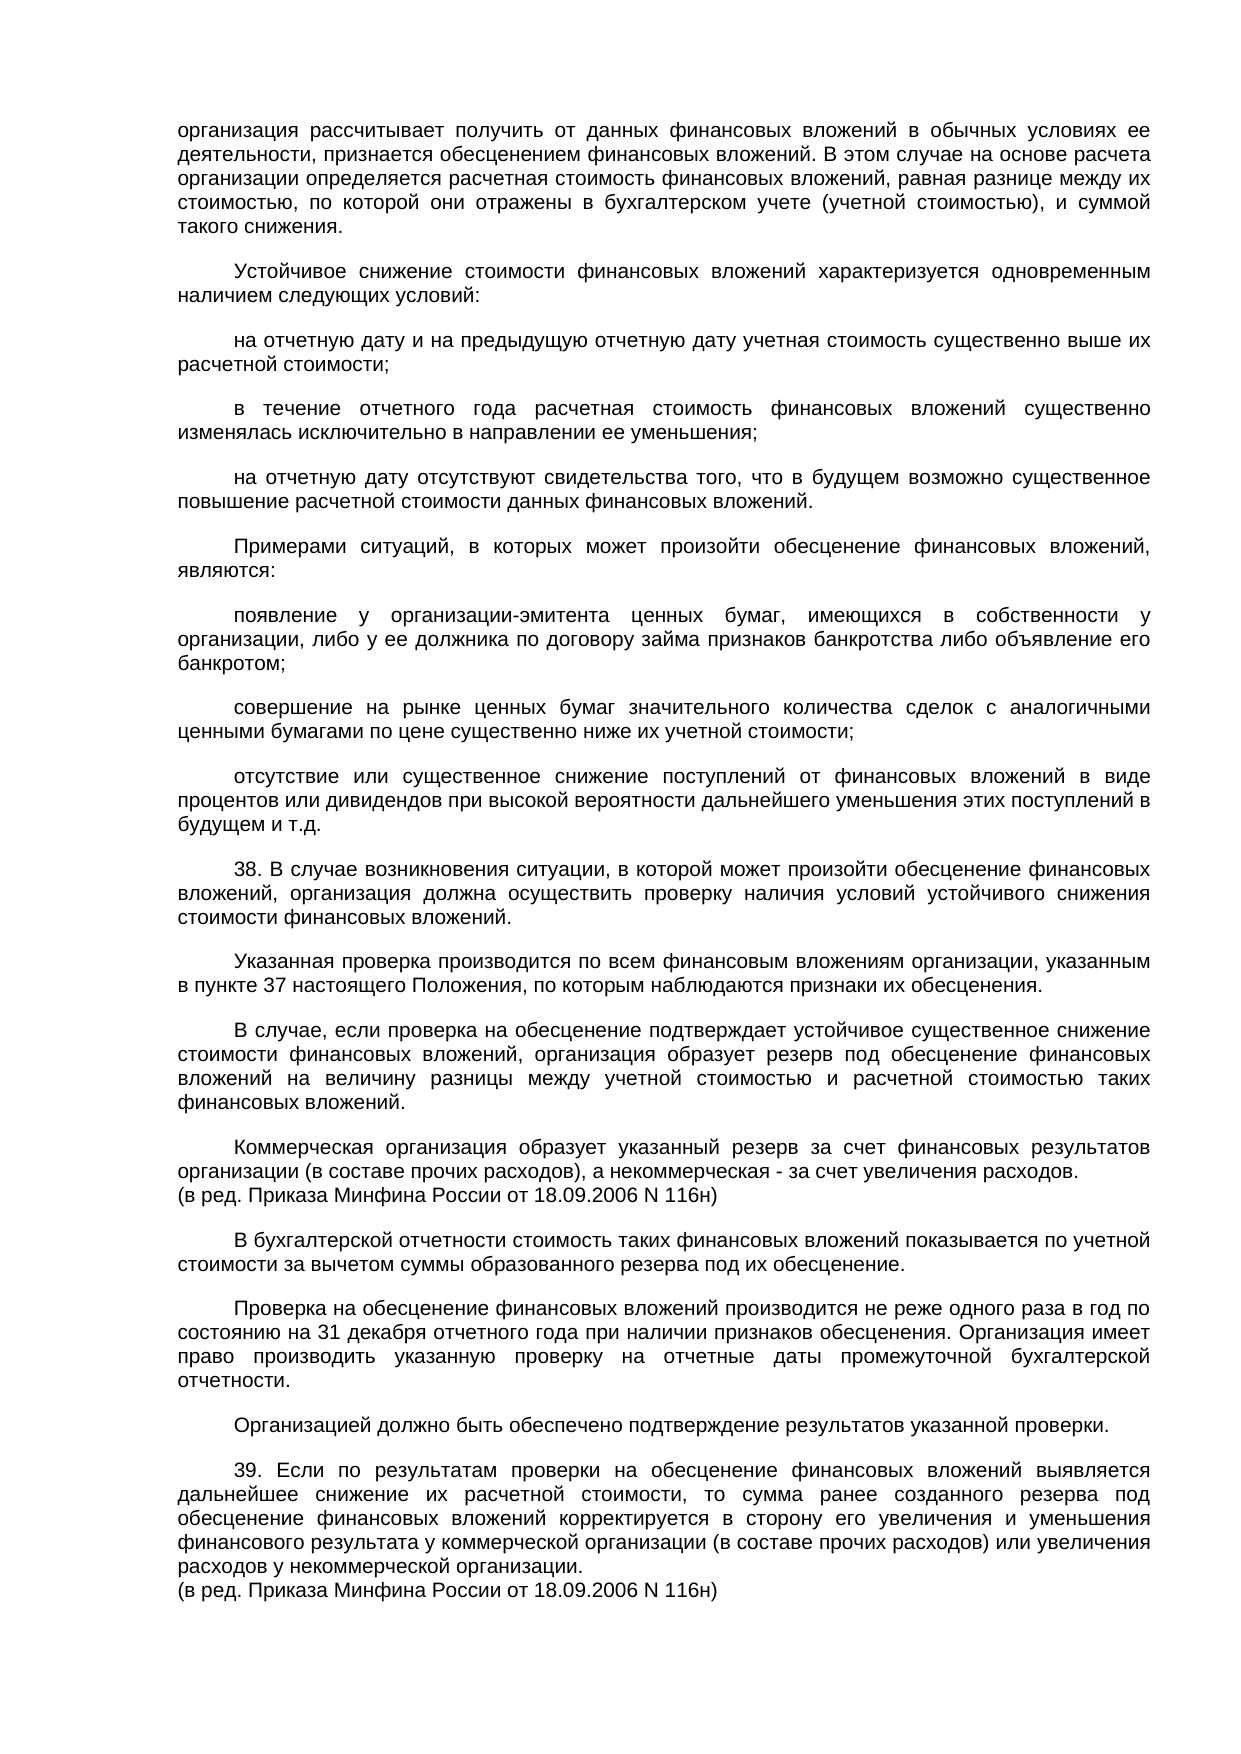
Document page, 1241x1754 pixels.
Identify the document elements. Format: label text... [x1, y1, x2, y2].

text В бухгалтерской отчетности стоимость таких финансовых вложений показывается по учетной стоимости за вычетом суммы образованного резерва под их обесценение. [177, 1227, 1152, 1275]
text Примерами ситуаций, в которых может произойти обесценение финансовых вложений, являются: [177, 534, 1152, 582]
text Устойчивое снижение стоимости финансовых вложений характеризуется одновременным наличием следующих условий: [177, 259, 1152, 307]
text Организацией должно быть обеспечено подтверждение результатов указанной проверки. [177, 1413, 1152, 1437]
text в течение отчетного года расчетная стоимость финансовых вложений существенно изменялась исключительно в направлении ее уменьшения; [177, 396, 1152, 444]
text совершение на рынке ценных бумаг значительного количества сделок с аналогичными ценными бумагами по цене существенно ниже их учетной стоимости; [177, 695, 1152, 743]
text 39. Если по результатам проверки на обесценение финансовых вложений выявляется дальнейшее снижение их расчетной стоимости, то сумма ранее созданного резерва под обесценение финансовых вложений корректируется в сторону его увеличения и уменьшения финансового результата у коммерческой организации (в составе прочих расходов) или увеличения расходов у некоммерческой организации. [177, 1458, 1152, 1577]
text Указанная проверка производится по всем финансовым вложениям организации, указанным в пункте 37 настоящего Положения, по которым наблюдаются признаки их обесценения. [177, 949, 1152, 997]
text Проверка на обесценение финансовых вложений производится не реже одного раза в год по состоянию на 31 декабря отчетного года при наличии признаков обесценения. Организация имеет право производить указанную проверку на отчетные даты промежуточной бухгалтерской отчетности. [177, 1296, 1152, 1392]
text (в ред. Приказа Минфина России от 18.09.2006 N 116н) [177, 1577, 1152, 1601]
text В случае, если проверка на обесценение подтверждает устойчивое существенное снижение стоимости финансовых вложений, организация образует резерв под обесценение финансовых вложений на величину разницы между учетной стоимостью и расчетной стоимостью таких финансовых вложений. [177, 1018, 1152, 1114]
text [177, 118, 1152, 238]
text на отчетную дату и на предыдущую отчетную дату учетная стоимость существенно выше их расчетной стоимости; [177, 327, 1152, 375]
text на отчетную дату отсутствуют свидетельства того, что в будущем возможно существенное повышение расчетной стоимости данных финансовых вложений. [177, 465, 1152, 513]
text 38. В случае возникновения ситуации, в которой может произойти обесценение финансовых вложений, организация должна осуществить проверку наличия условий устойчивого снижения стоимости финансовых вложений. [177, 857, 1152, 928]
text Коммерческая организация образует указанный резерв за счет финансовых результатов организации (в составе прочих расходов), а некоммерческая - за счет увеличения расходов. [177, 1135, 1152, 1183]
text отсутствие или существенное снижение поступлений от финансовых вложений в виде процентов или дивидендов при высокой вероятности дальнейшего уменьшения этих поступлений в будущем и т.д. [177, 764, 1152, 836]
text появление у организации-эмитента ценных бумаг, имеющихся в собственности у организации, либо у ее должника по договору займа признаков банкротства либо объявление его банкротом; [177, 602, 1152, 674]
text (в ред. Приказа Минфина России от 18.09.2006 N 116н) [177, 1183, 1152, 1207]
